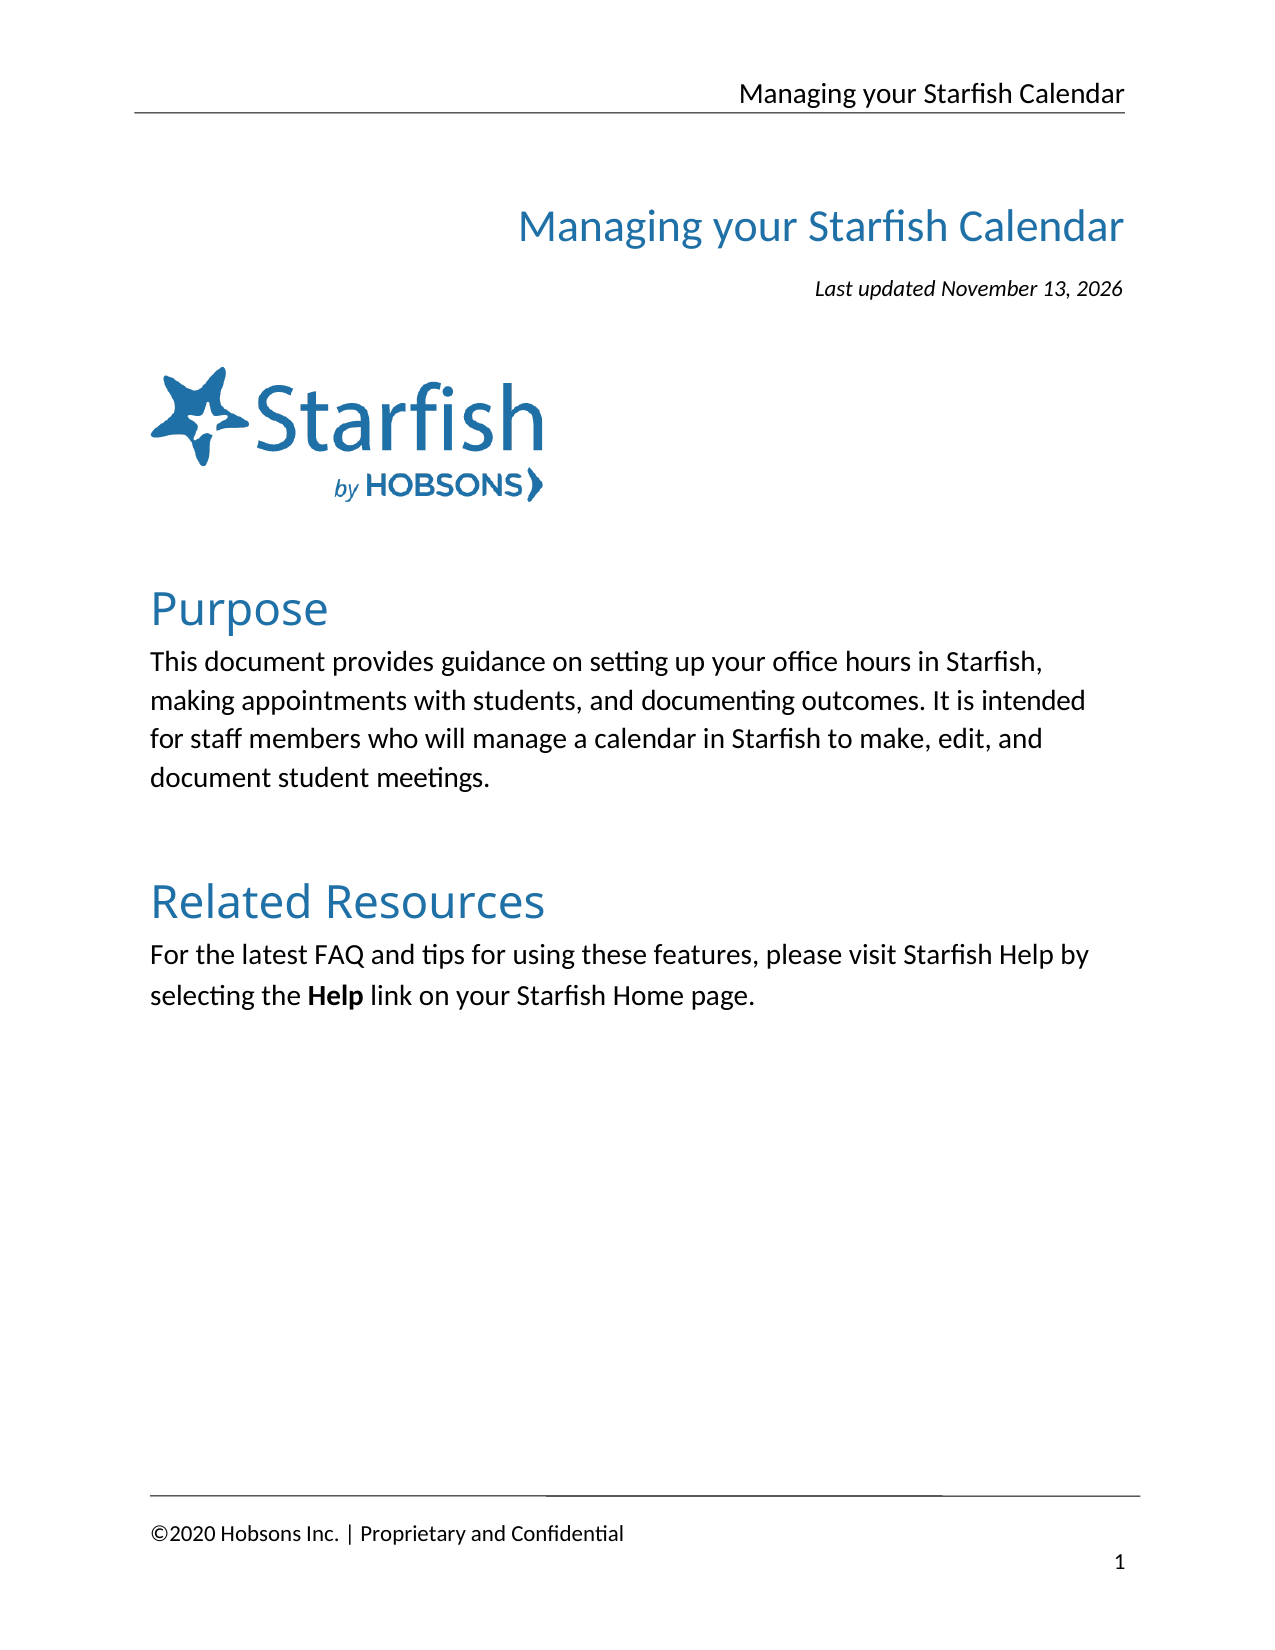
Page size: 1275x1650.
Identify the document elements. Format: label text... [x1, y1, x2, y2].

subtitle Purpose [150, 576, 1125, 638]
picture [150, 367, 543, 502]
text For the latest FAQ and tips for using these features, please visit Starfish Help by selecting the Help link on your Starfish Home page. [150, 936, 1125, 1013]
text This document provides guidance on setting up your office hours in Starfish, making appointments with students, and documenting outcomes. It is intended for staff members who will manage a calendar in Starfish to make, edit, and document student meetings. [150, 643, 1125, 794]
subtitle Related Resources [150, 869, 1125, 931]
text Managing your Starfish Calendar [150, 197, 1125, 253]
text Last updated September 25, 2020 [150, 274, 1125, 302]
